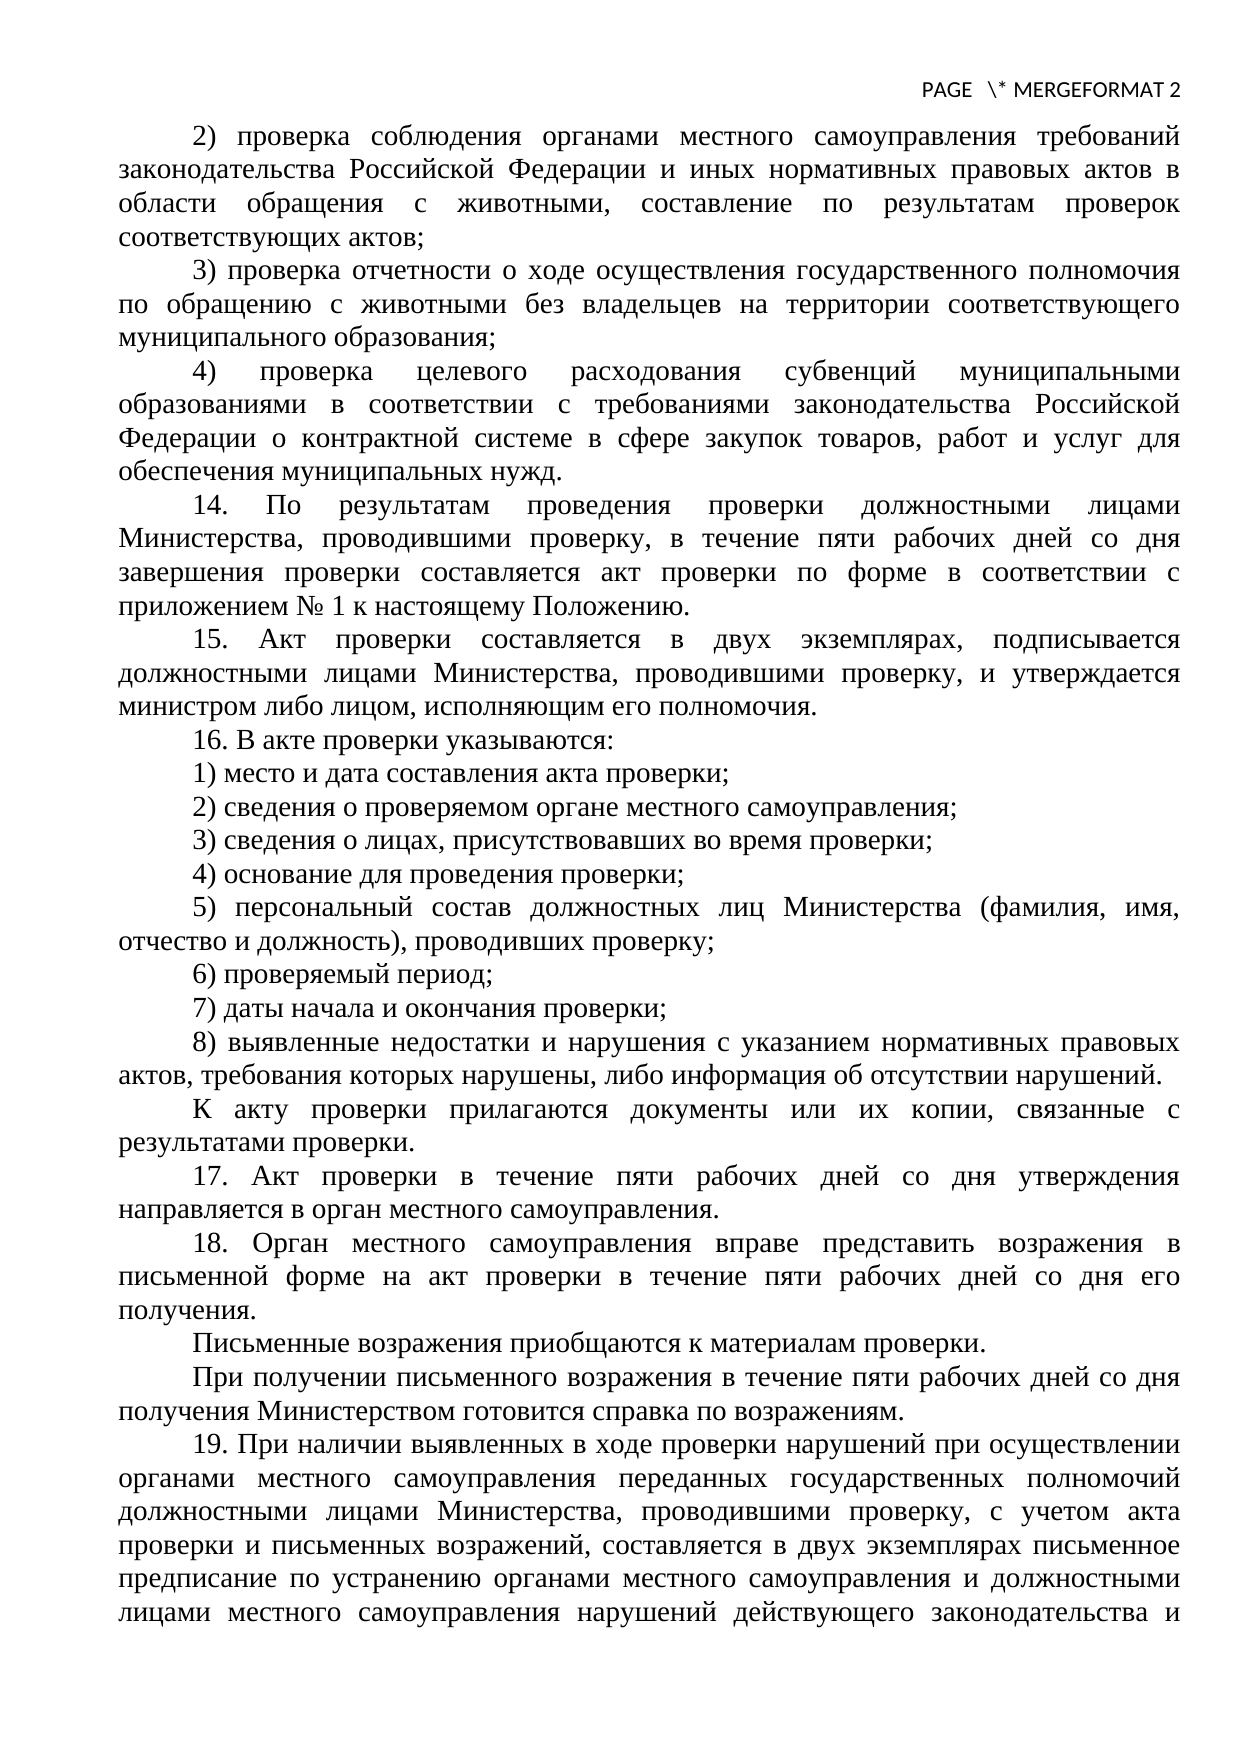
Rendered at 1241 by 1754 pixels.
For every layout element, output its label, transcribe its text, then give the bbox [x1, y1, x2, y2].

text 18. Орган местного самоуправления вправе представить возражения в письменной форме на акт проверки в течение пяти рабочих дней со дня его получения. [118, 1225, 1181, 1326]
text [118, 1426, 1181, 1627]
text 1) место и дата составления акта проверки; [118, 755, 1181, 789]
text 14. По результатам проведения проверки должностными лицами Министерства, проводившими проверку, в течение пяти рабочих дней со дня завершения проверки составляется акт проверки по форме в соответствии с приложением № 1 к настоящему Положению. [118, 487, 1181, 621]
text 2) сведения о проверяемом органе местного самоуправления; [118, 789, 1181, 822]
text 16. В акте проверки указываются: [118, 722, 1181, 755]
text 4) основание для проведения проверки; [118, 856, 1181, 889]
text 3) сведения о лицах, присутствовавших во время проверки; [118, 822, 1181, 856]
text 2) проверка соблюдения органами местного самоуправления требований законодательства Российской Федерации и иных нормативных правовых актов в области обращения с животными, составление по результатам проверок соответствующих актов; [118, 118, 1181, 252]
text 7) даты начала и окончания проверки; [118, 990, 1181, 1024]
text 3) проверка отчетности о ходе осуществления государственного полномочия по обращению с животными без владельцев на территории соответствующего муниципального образования; [118, 252, 1181, 353]
text 5) персональный состав должностных лиц Министерства (фамилия, имя, отчество и должность), проводивших проверку; [118, 889, 1181, 957]
text 15. Акт проверки составляется в двух экземплярах, подписывается должностными лицами Министерства, проводившими проверку, и утверждается министром либо лицом, исполняющим его полномочия. [118, 621, 1181, 722]
text 4) проверка целевого расходования субвенций муниципальными образованиями в соответствии с требованиями законодательства Российской Федерации о контрактной системе в сфере закупок товаров, работ и услуг для обеспечения муниципальных нужд. [118, 353, 1181, 487]
text Письменные возражения приобщаются к материалам проверки. [118, 1326, 1181, 1359]
text 17. Акт проверки в течение пяти рабочих дней со дня утверждения направляется в орган местного самоуправления. [118, 1158, 1181, 1225]
text 6) проверяемый период; [118, 957, 1181, 990]
text К акту проверки прилагаются документы или их копии, связанные с результатами проверки. [118, 1091, 1181, 1158]
text 8) выявленные недостатки и нарушения с указанием нормативных правовых актов, требования которых нарушены, либо информация об отсутствии нарушений. [118, 1024, 1181, 1091]
text При получении письменного возражения в течение пяти рабочих дней со дня получения Министерством готовится справка по возражениям. [118, 1359, 1181, 1426]
